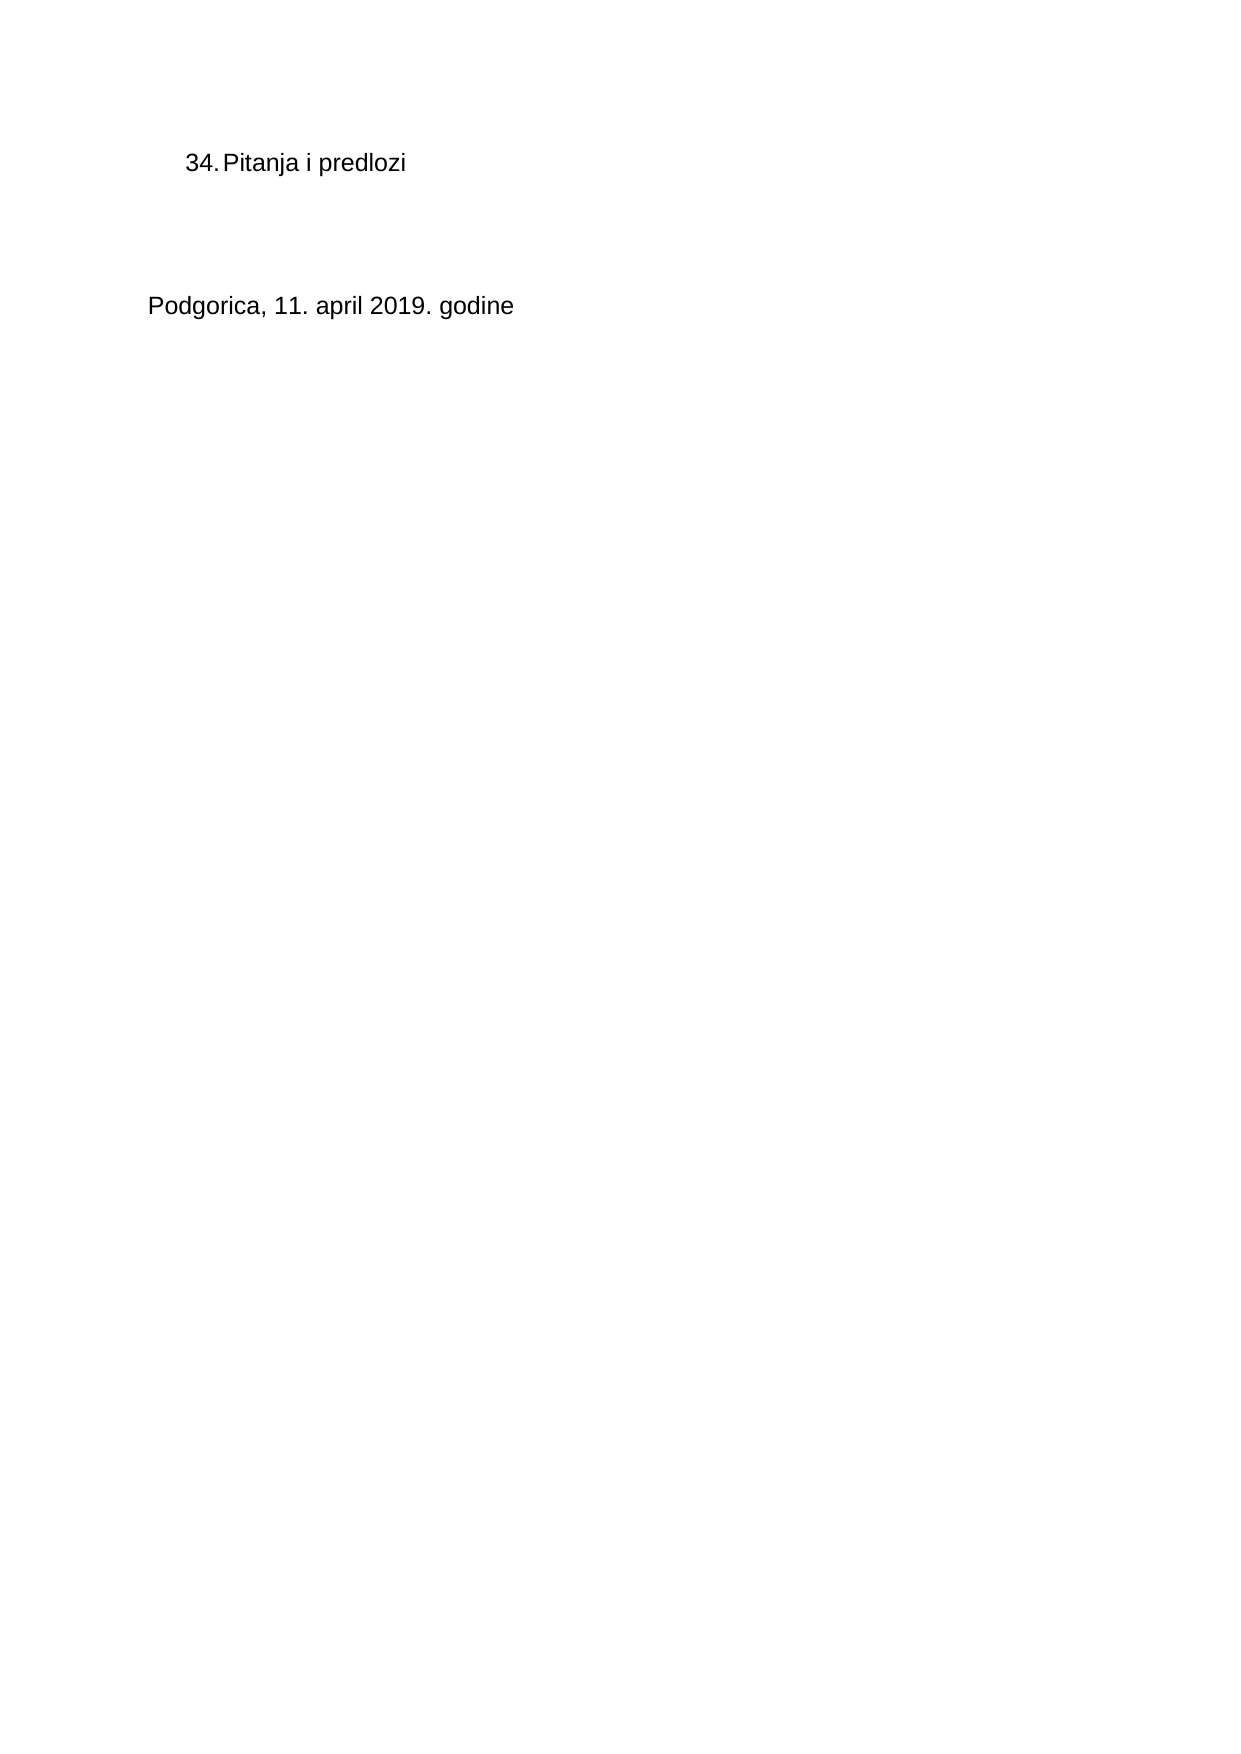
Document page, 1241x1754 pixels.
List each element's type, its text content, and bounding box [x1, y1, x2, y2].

list Pitanja i predlozi [185, 148, 1093, 176]
text Podgorica, 11. april 2019. godine [148, 291, 1093, 320]
